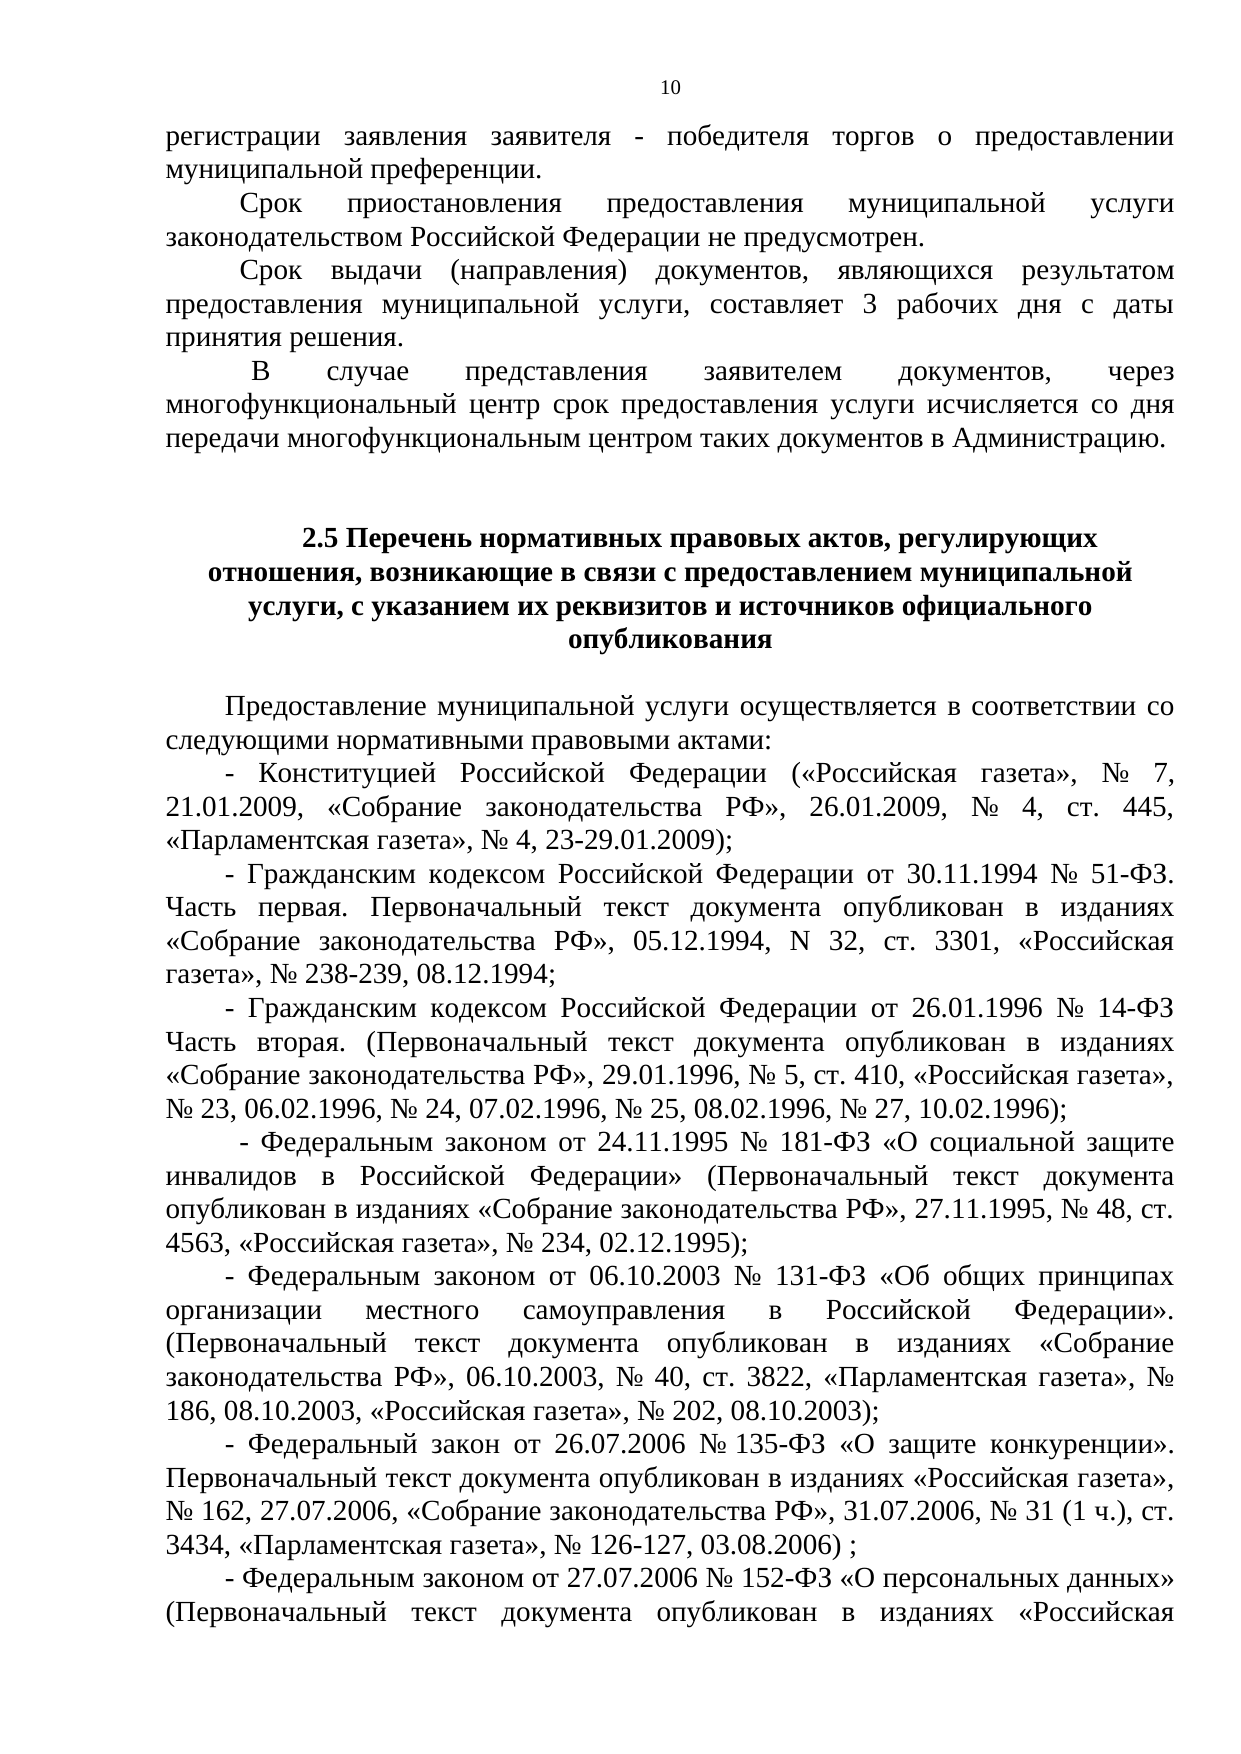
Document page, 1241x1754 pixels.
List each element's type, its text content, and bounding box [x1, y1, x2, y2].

text Срок выдачи (направления) документов, являющихся результатом предоставления муниципальной услуги, составляет 3 рабочих дня с даты принятия решения. [165, 252, 1175, 353]
text - Федеральным законом от 06.10.2003 № 131-ФЗ «Об общих принципах организации местного самоуправления в Российской Федерации». (Первоначальный текст документа опубликован в изданиях «Собрание законодательства РФ», 06.10.2003, № 40, ст. 3822, «Парламентская газета», № 186, 08.10.2003, «Российская газета», № 202, 08.10.2003); [165, 1258, 1175, 1426]
text 2.5 Перечень нормативных правовых актов, регулирующих отношения, возникающие в связи с предоставлением муниципальной услуги, с указанием их реквизитов и источников официального опубликования [165, 521, 1175, 655]
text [165, 118, 1175, 185]
text - Федеральным законом от 24.11.1995 № 181-ФЗ «О социальной защите инвалидов в Российской Федерации» (Первоначальный текст документа опубликован в изданиях «Собрание законодательства РФ», 27.11.1995, № 48, ст. 4563, «Российская газета», № 234, 02.12.1995); [165, 1124, 1175, 1258]
text - Федеральный закон от 26.07.2006 № 135-ФЗ «О защите конкуренции». Первоначальный текст документа опубликован в изданиях «Российская газета», № 162, 27.07.2006, «Собрание законодательства РФ», 31.07.2006, № 31 (1 ч.), ст. 3434, «Парламентская газета», № 126-127, 03.08.2006) ; [165, 1426, 1175, 1560]
text В случае представления заявителем документов, через многофункциональный центр срок предоставления услуги исчисляется со дня передачи многофункциональным центром таких документов в Администрацию. [165, 353, 1175, 453]
text - Гражданским кодексом Российской Федерации от 26.01.1996 № 14-ФЗ Часть вторая. (Первоначальный текст документа опубликован в изданиях «Собрание законодательства РФ», 29.01.1996, № 5, ст. 410, «Российская газета», № 23, 06.02.1996, № 24, 07.02.1996, № 25, 08.02.1996, № 27, 10.02.1996); [165, 990, 1175, 1124]
text - Гражданским кодексом Российской Федерации от 30.11.1994 № 51-ФЗ. Часть первая. Первоначальный текст документа опубликован в изданиях «Собрание законодательства РФ», 05.12.1994, N 32, ст. 3301, «Российская газета», № 238-239, 08.12.1994; [165, 856, 1175, 990]
text - Конституцией Российской Федерации («Российская газета», № 7, 21.01.2009, «Собрание законодательства РФ», 26.01.2009, № 4, ст. 445, «Парламентская газета», № 4, 23-29.01.2009); [165, 755, 1175, 856]
text Предоставление муниципальной услуги осуществляется в соответствии со следующими нормативными правовыми актами: [165, 688, 1175, 755]
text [165, 1560, 1175, 1627]
text Срок приостановления предоставления муниципальной услуги законодательством Российской Федерации не предусмотрен. [165, 185, 1175, 252]
